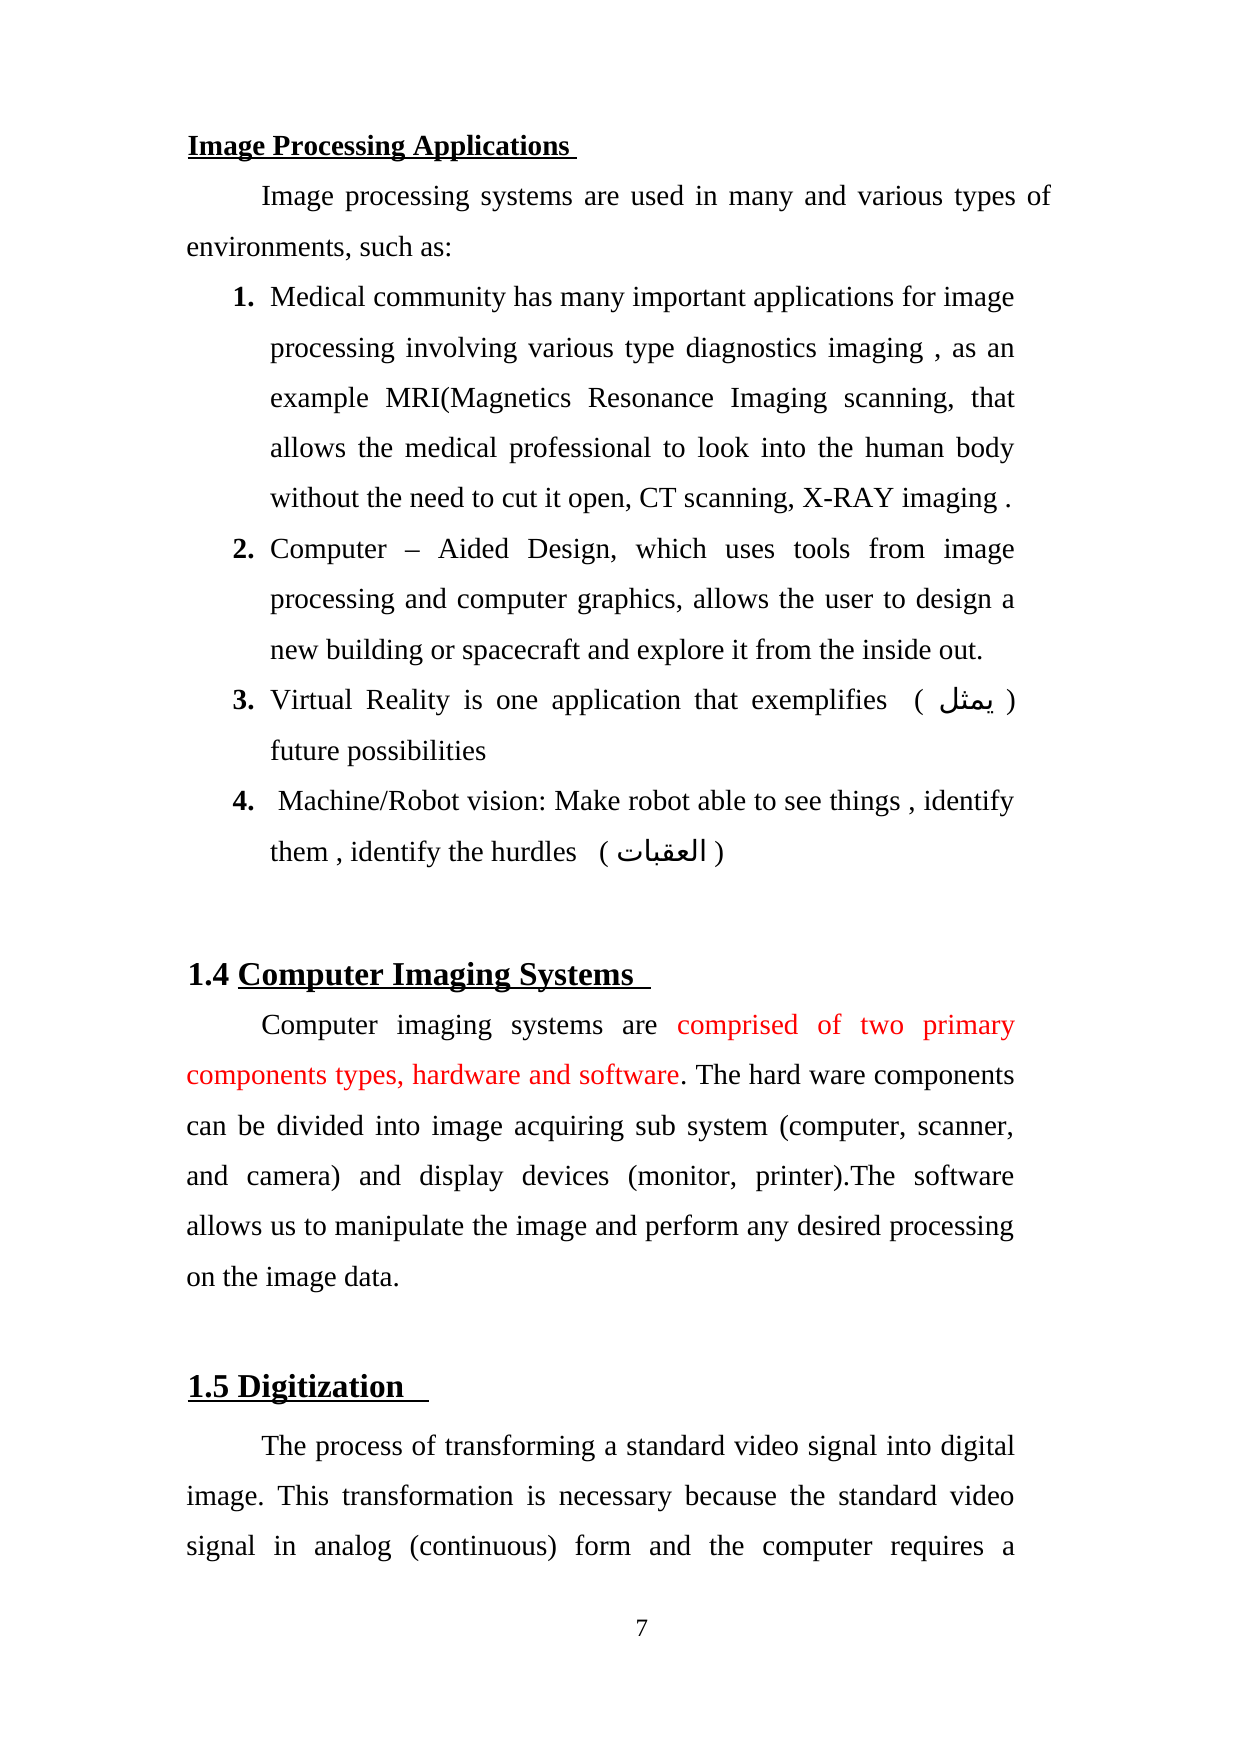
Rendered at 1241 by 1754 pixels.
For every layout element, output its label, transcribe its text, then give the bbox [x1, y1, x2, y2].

text Image Processing Applications [187, 128, 1016, 161]
text Image processing systems are used in many and various types of environments, such as: [186, 178, 1052, 262]
list Virtual Reality is one application that exemplifies ( يمثل ) future possibilities [232, 682, 1015, 766]
text Computer imaging systems are comprised of two primary components types, hardware and software. The hard ware components can be divided into image acquiring sub system (computer, scanner, and camera) and display devices (monitor, printer).The software allows us to manipulate the image and perform any desired processing on the image data. [186, 1007, 1015, 1292]
text 1.5 Digitization [186, 1367, 1015, 1405]
list Computer – Aided Design, which uses tools from image processing and computer graphics, allows the user to design a new building or spacecraft and explore it from the inside out. [232, 531, 1015, 665]
list Machine/Robot vision: Make robot able to see things , identify them , identify the hurdles ( العقبات ) [232, 783, 1015, 867]
subtitle 1.4 Computer Imaging Systems [187, 954, 1053, 992]
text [186, 1428, 1016, 1562]
list Medical community has many important applications for image processing involving various type diagnostics imaging , as an example MRI(Magnetics Resonance Imaging scanning, that allows the medical professional to look into the human body without the need to cut it open, CT scanning, X-RAY imaging . [232, 279, 1015, 514]
